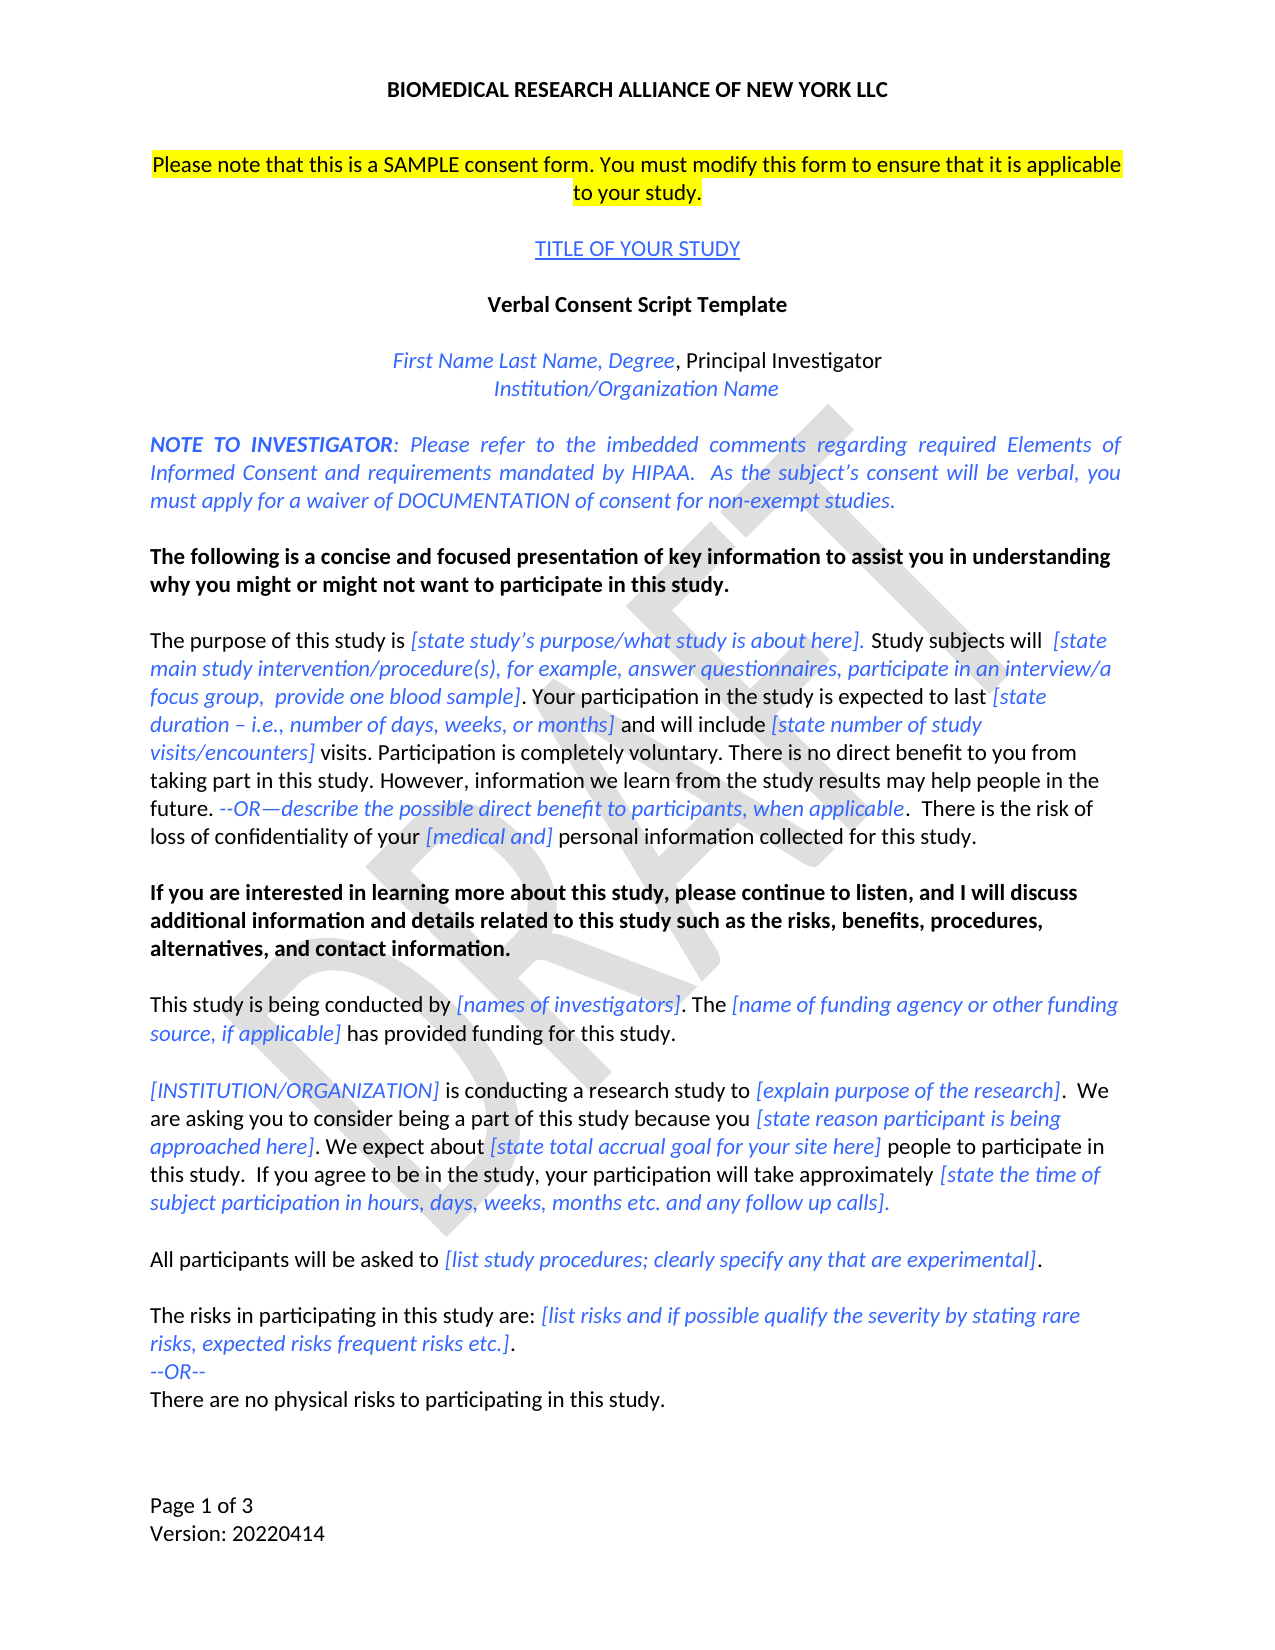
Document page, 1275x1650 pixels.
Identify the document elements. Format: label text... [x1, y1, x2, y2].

text Please note that this is a SAMPLE consent form. You must modify this form to ensure that it is applicable to your study. [150, 150, 573, 206]
text The risks in participating in this study are: [list risks and if possible qualify the severity by stating rare risks, expected risks frequent risks etc.]. [150, 1301, 1125, 1357]
text There are no physical risks to participating in this study. [150, 1385, 1125, 1413]
text This study is being conducted by [names of investigators]. The [name of funding agency or other funding source, if applicable] has provided funding for this study. [150, 991, 1125, 1047]
text First Name Last Name, Degree, Principal Investigator Institution/Organization Name [150, 346, 1125, 402]
text --OR-- [150, 1357, 1125, 1385]
text All participants will be asked to [list study procedures; clearly specify any that are experimental]. [150, 1245, 1125, 1273]
text The purpose of this study is [state study’s purpose/what study is about here]. Study subjects will [state main study intervention/procedure(s), for example, answer questionnaires, participate in an interview/a focus group, provide one blood sample]. Your participation in the study is expected to last [state duration – i.e., number of days, weeks, or months] and will include [state number of study visits/encounters] visits. Participation is completely voluntary. There is no direct benefit to you from taking part in this study. However, information we learn from the study results may help people in the future. --OR—describe the possible direct benefit to participants, when applicable. There is the risk of loss of confidentiality of your [medical and] personal information collected for this study. [150, 626, 1125, 851]
text Please note that this is a SAMPLE consent form. You must modify this form to ensure that it is applicable to your study. [702, 150, 1125, 206]
text NOTE TO INVESTIGATOR: Please refer to the imbedded comments regarding required Elements of Informed Consent and requirements mandated by HIPAA. As the subject’s consent will be verbal, you must apply for a waiver of DOCUMENTATION of consent for non-exempt studies. [150, 430, 1125, 514]
text If you are interested in learning more about this study, please continue to listen, and I will discuss additional information and details related to this study such as the risks, benefits, procedures, alternatives, and contact information. [150, 878, 1125, 963]
text The following is a concise and focused presentation of key information to assist you in understanding why you might or might not want to participate in this study. [150, 542, 1125, 598]
text TITLE OF YOUR STUDY [150, 234, 1125, 262]
text Verbal Consent Script Template [150, 290, 1125, 318]
text [INSTITUTION/ORGANIZATION] is conducting a research study to [explain purpose of the research]. We are asking you to consider being a part of this study because you [state reason participant is being approached here]. We expect about [state total accrual goal for your site here] people to participate in this study. If you agree to be in the study, your participation will take approximately [state the time of subject participation in hours, days, weeks, months etc. and any follow up calls]. [150, 1076, 1125, 1216]
